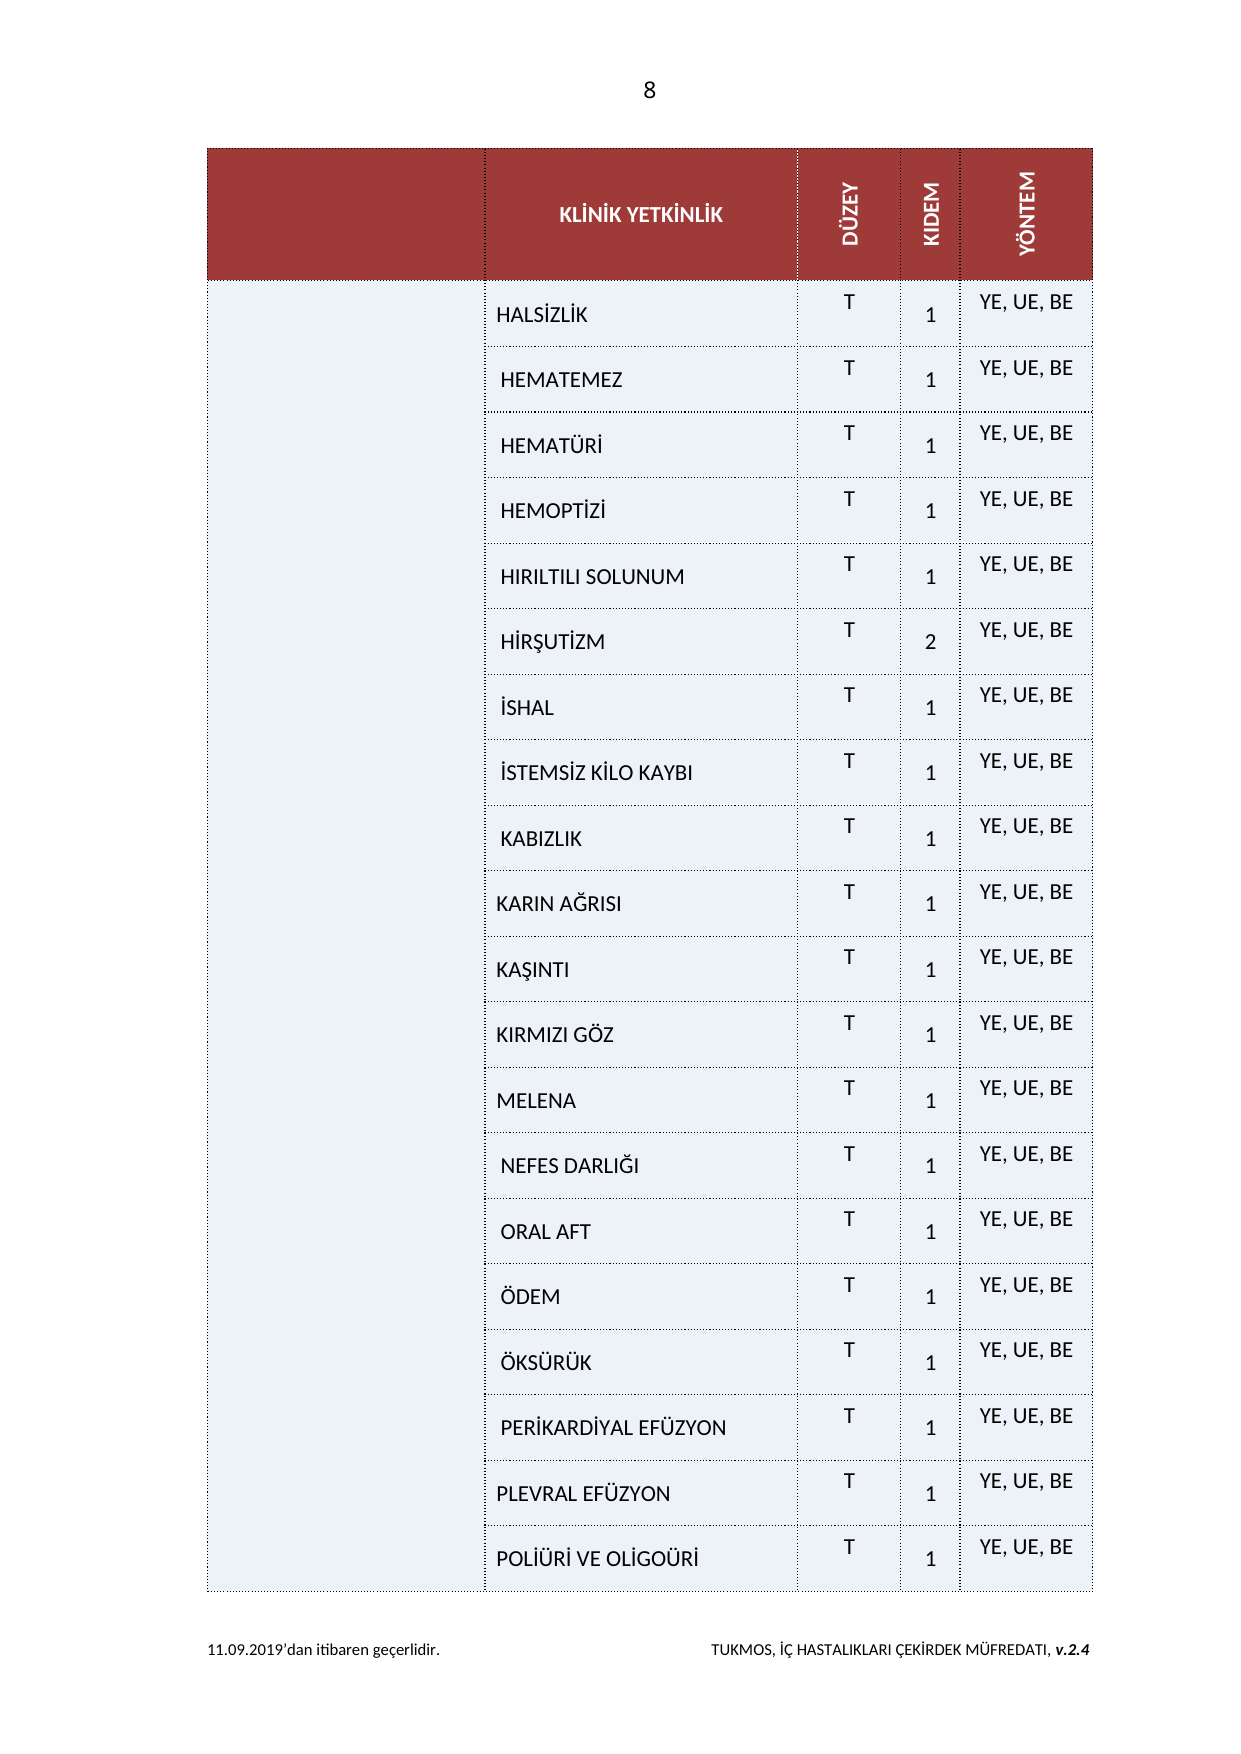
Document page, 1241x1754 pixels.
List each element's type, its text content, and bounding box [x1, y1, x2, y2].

table_cell YE, UE, BE [960, 1067, 1093, 1132]
table_cell T [798, 1001, 901, 1067]
table_cell KAŞINTI [485, 936, 797, 1001]
table_cell KIRMIZI GÖZ [485, 1001, 797, 1067]
table_cell YE, UE, BE [960, 805, 1093, 870]
table_cell T [798, 1394, 901, 1460]
table_cell 2 [901, 608, 960, 673]
table_cell PERİKARDİYAL EFÜZYON [485, 1394, 797, 1460]
table_cell YE, UE, BE [960, 1329, 1093, 1394]
table_cell T [798, 411, 901, 477]
table_cell YE, UE, BE [960, 1198, 1093, 1263]
table_cell 1 [901, 739, 960, 804]
table_cell 1 [901, 1198, 960, 1263]
table_cell KARIN AĞRISI [485, 870, 797, 936]
table_cell YE, UE, BE [960, 1263, 1093, 1329]
table_cell YE, UE, BE [960, 936, 1093, 1001]
table_cell T [798, 1329, 901, 1394]
table_cell ORAL AFT [485, 1198, 797, 1263]
table_cell 1 [901, 1132, 960, 1198]
table_cell HİRŞUTİZM [485, 608, 797, 673]
table_cell 1 [901, 674, 960, 739]
table_cell 1 [901, 477, 960, 542]
table_cell YE, UE, BE [960, 1525, 1093, 1591]
table_cell 1 [901, 411, 960, 477]
table_cell T [798, 608, 901, 673]
table_cell YE, UE, BE [960, 1001, 1093, 1067]
table_cell 1 [901, 346, 960, 411]
table_cell YE, UE, BE [960, 477, 1093, 542]
table_cell 1 [901, 1067, 960, 1132]
table_cell 1 [901, 1460, 960, 1525]
table_cell YE, UE, BE [960, 674, 1093, 739]
table_cell YE, UE, BE [960, 1394, 1093, 1460]
table_cell HEMATEMEZ [485, 346, 797, 411]
table_cell 1 [901, 1329, 960, 1394]
table_cell YE, UE, BE [960, 739, 1093, 804]
table_cell HIRILTILI SOLUNUM [485, 543, 797, 608]
table_header KIDEM [901, 148, 960, 280]
table_cell İSHAL [485, 674, 797, 739]
table_cell ÖDEM [485, 1263, 797, 1329]
table_cell T [798, 805, 901, 870]
table_header YÖNTEM [960, 148, 1093, 280]
table_cell T [798, 936, 901, 1001]
table_cell 1 [901, 936, 960, 1001]
table_cell T [798, 477, 901, 542]
table_cell HALSİZLİK [485, 280, 797, 346]
table_cell YE, UE, BE [960, 1132, 1093, 1198]
table_cell T [798, 1198, 901, 1263]
table_header [207, 148, 485, 280]
table_cell PLEVRAL EFÜZYON [485, 1460, 797, 1525]
table_cell HEMATÜRİ [485, 411, 797, 477]
table_cell ÖKSÜRÜK [485, 1329, 797, 1394]
table_cell 1 [901, 1525, 960, 1591]
table_cell 1 [901, 1263, 960, 1329]
table_cell T [798, 674, 901, 739]
table_cell 1 [901, 1001, 960, 1067]
table_cell T [798, 739, 901, 804]
table_cell HEMOPTİZİ [485, 477, 797, 542]
table_cell YE, UE, BE [960, 1460, 1093, 1525]
table_cell 1 [901, 870, 960, 936]
table_cell YE, UE, BE [960, 411, 1093, 477]
table_cell İSTEMSİZ KİLO KAYBI [485, 739, 797, 804]
table_cell YE, UE, BE [960, 543, 1093, 608]
table_header KLİNİK YETKİNLİK [485, 148, 797, 280]
table_cell YE, UE, BE [960, 346, 1093, 411]
table_cell T [798, 280, 901, 346]
table_cell YE, UE, BE [960, 280, 1093, 346]
table_cell T [798, 1067, 901, 1132]
table_cell KABIZLIK [485, 805, 797, 870]
table_cell T [798, 543, 901, 608]
table_cell NEFES DARLIĞI [485, 1132, 797, 1198]
table_cell T [798, 1460, 901, 1525]
table_cell T [798, 346, 901, 411]
table_cell 1 [901, 280, 960, 346]
table_cell T [798, 1525, 901, 1591]
table_cell T [798, 870, 901, 936]
table_cell MELENA [485, 1067, 797, 1132]
table_cell 1 [901, 1394, 960, 1460]
table_cell 1 [901, 543, 960, 608]
table_cell YE, UE, BE [960, 608, 1093, 673]
table_header DÜZEY [798, 148, 901, 280]
table_cell 1 [901, 805, 960, 870]
table_cell T [798, 1132, 901, 1198]
table_cell T [798, 1263, 901, 1329]
table_cell YE, UE, BE [960, 870, 1093, 936]
table_cell POLİÜRİ VE OLİGOÜRİ [485, 1525, 797, 1591]
